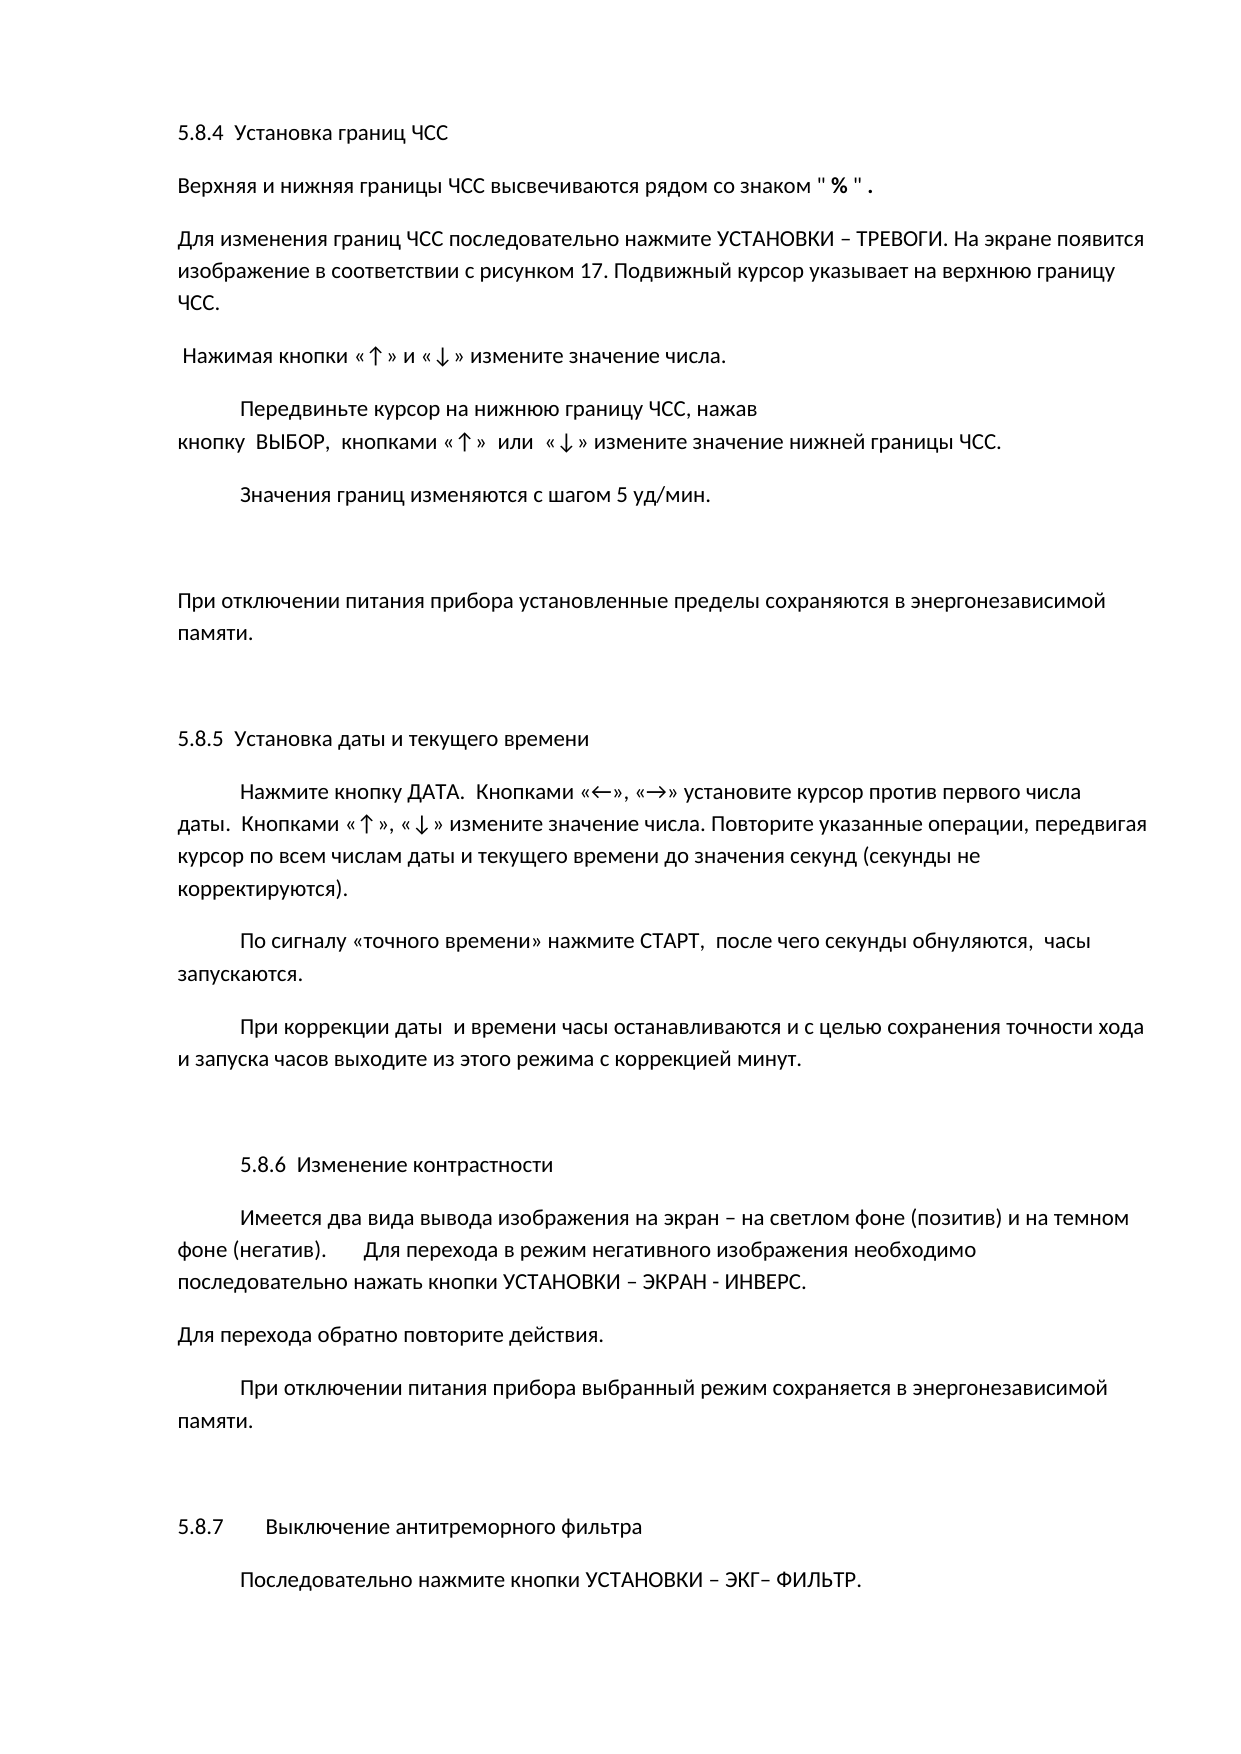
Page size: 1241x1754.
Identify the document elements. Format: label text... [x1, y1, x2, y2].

text Нажимая кнопки «↑» и «↓» измените значение числа. [177, 342, 1152, 369]
text Для изменения границ ЧСС последовательно нажмите УСТАНОВКИ – ТРЕВОГИ. На экране появится изображение в соответствии с рисунком 17. Подвижный курсор указывает на верхнюю границу ЧСС. [177, 224, 1152, 317]
text При отключении питания прибора установленные пределы сохраняются в энергонезависимой памяти. [177, 586, 1152, 646]
text Для перехода обратно повторите действия. [177, 1321, 1152, 1348]
text При коррекции даты и времени часы останавливаются и с целью сохранения точности хода и запуска часов выходите из этого режима с коррекцией минут. [177, 1012, 1152, 1072]
text 5.8.7 Выключение антитреморного фильтра [177, 1512, 1152, 1540]
text 5.8.5 Установка даты и текущего времени [177, 724, 1152, 752]
text Имеется два вида вывода изображения на экран – на светлом фоне (позитив) и на темном фоне (негатив). Для перехода в режим негативного изображения необходимо последовательно нажать кнопки УСТАНОВКИ – ЭКРАН - ИНВЕРС. [177, 1203, 1152, 1296]
text При отключении питания прибора выбранный режим сохраняется в энергонезависимой памяти. [177, 1373, 1152, 1434]
text По сигналу «точного времени» нажмите СТАРТ, после чего секунды обнуляются, часы запускаются. [177, 927, 1152, 987]
text Последовательно нажмите кнопки УСТАНОВКИ – ЭКГ– ФИЛЬТР. [177, 1565, 1152, 1593]
text 5.8.6 Изменение контрастности [177, 1150, 1152, 1178]
text Значения границ изменяются с шагом 5 уд/мин. [177, 480, 1152, 508]
text Передвиньте курсор на нижнюю границу ЧСС, нажав кнопку ВЫБОР, кнопками «↑» или «↓» измените значение нижней границы ЧСС. [177, 394, 1152, 455]
text Верхняя и нижняя границы ЧСС высвечиваются рядом со знаком " % " . [177, 171, 1152, 199]
text 5.8.4 Установка границ ЧСС [177, 118, 1152, 146]
text Нажмите кнопку ДАТА. Кнопками «←», «→» установите курсор против первого числа даты. Кнопками «↑», «↓» измените значение числа. Повторите указанные операции, передвигая курсор по всем числам даты и текущего времени до значения секунд (секунды не корректируются). [177, 777, 1152, 902]
